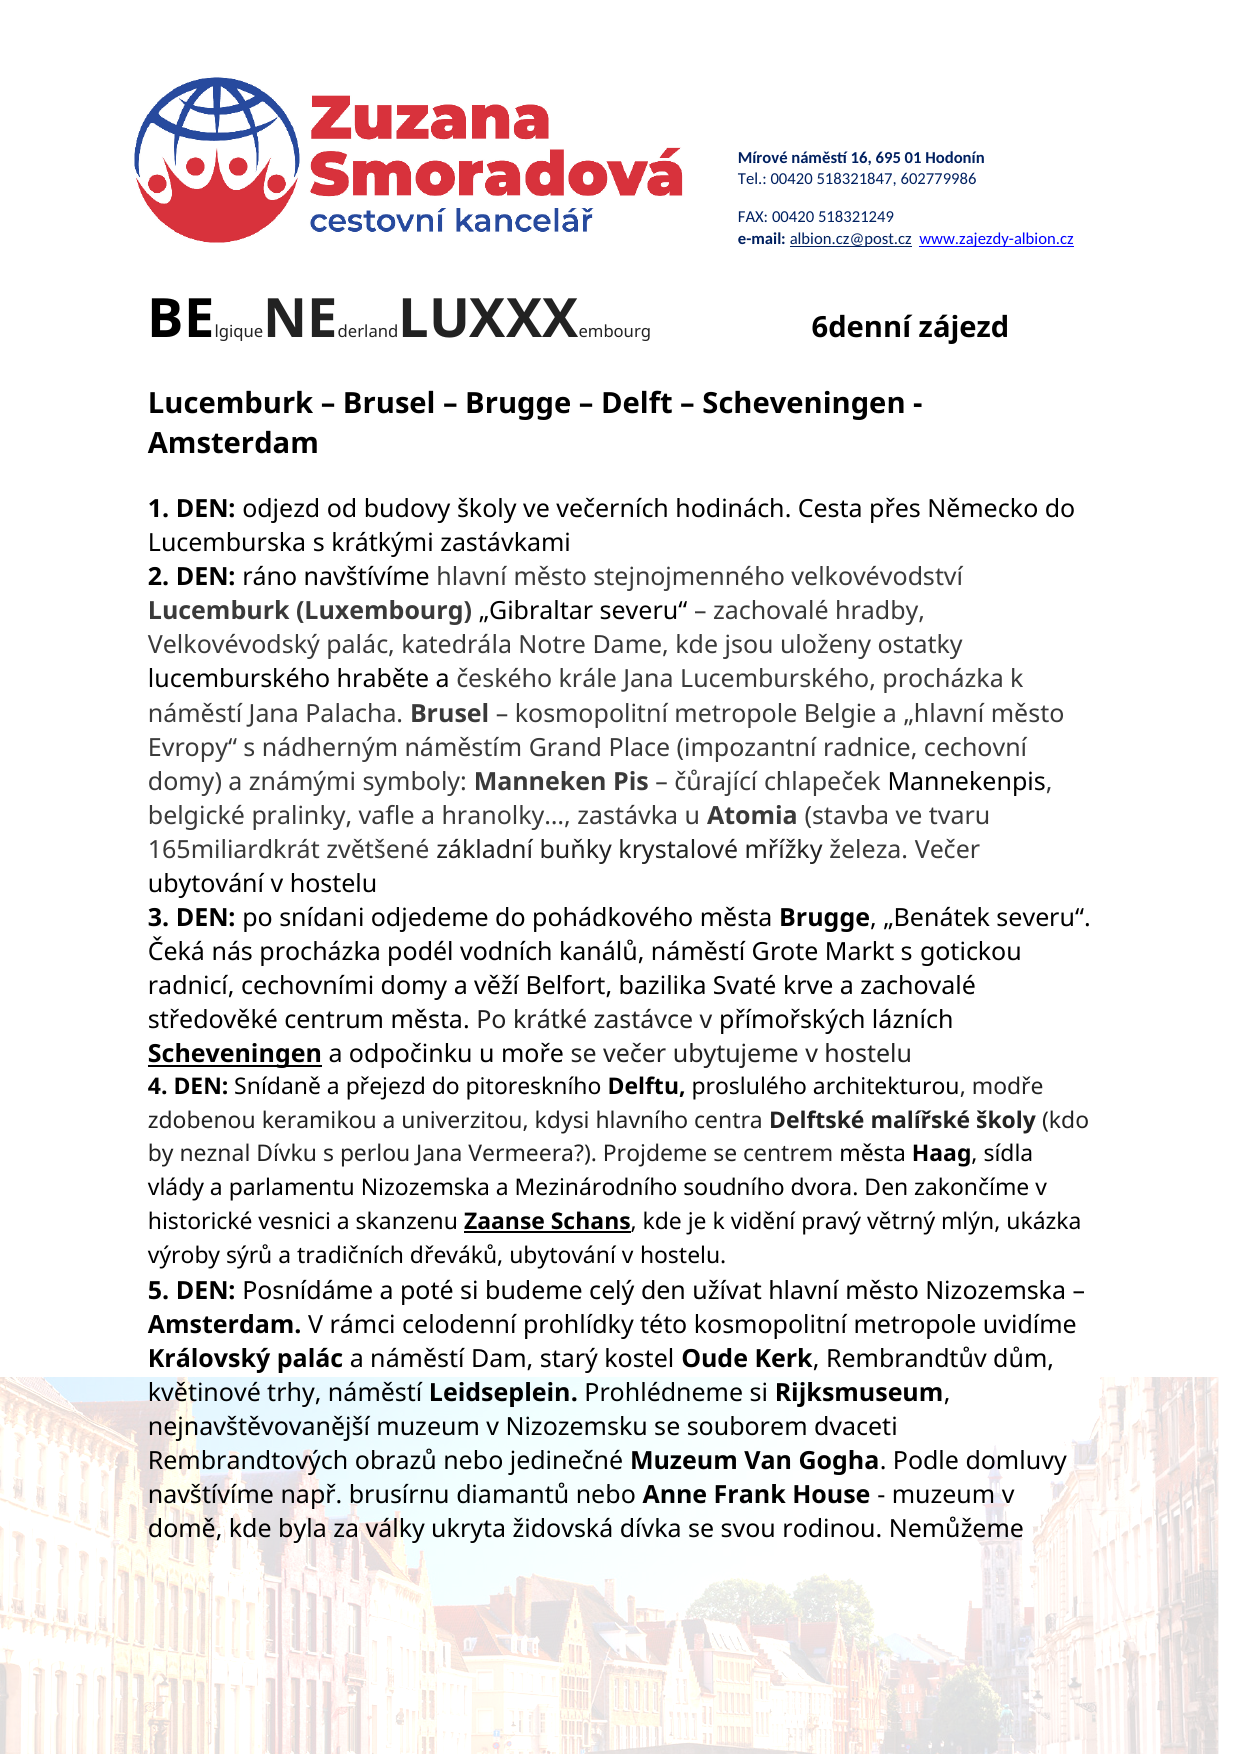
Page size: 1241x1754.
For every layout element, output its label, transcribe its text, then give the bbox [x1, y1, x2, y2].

picture [76, 71, 755, 249]
text Tel.: 00420 518321847, 602779986 [148, 168, 1093, 188]
text FAX: 00420 518321249 e-mail: albion.cz@post.cz www.zajezdy-albion.cz [148, 206, 1093, 249]
text 4. DEN: Snídaně a přejezd do pitoreskního Delftu, proslulého architekturou, modře zdobenou keramikou a univerzitou, kdysi hlavního centra Delftské malířské školy (kdo by neznal Dívku s perlou Jana Vermeera?). Projdeme se centrem města Haag, sídla vlády a parlamentu Nizozemska a Mezinárodního soudního dvora. Den zakončíme v historické vesnici a skanzenu Zaanse Schans, kde je k vidění pravý větrný mlýn, ukázka výroby sýrů a tradičních dřeváků, ubytování v hostelu. [148, 1070, 1093, 1270]
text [148, 1272, 1093, 1545]
text 3. DEN: po snídani odjedeme do pohádkového města Brugge, „Benátek severu“. Čeká nás procházka podél vodních kanálů, náměstí Grote Markt s gotickou radnicí, cechovními domy a věží Belfort, bazilika Svaté krve a zachovalé středověké centrum města. Po krátké zastávce v přímořských lázních Scheveningen a odpočinku u moře se večer ubytujeme v hostelu [148, 899, 1093, 1070]
text 1. DEN: odjezd od budovy školy ve večerních hodinách. Cesta přes Německo do Lucemburska s krátkými zastávkami [148, 491, 1093, 559]
text Mírové náměstí 16, 695 01 Hodonín [460, 148, 1093, 168]
text BElgiqueNEderlandLUXXXembourg 6denní zájezd [337, 279, 398, 353]
text BElgiqueNEderlandLUXXXembourg 6denní zájezd [578, 279, 1093, 353]
text BElgiqueNEderlandLUXXXembourg 6denní zájezd [148, 279, 263, 353]
text 2. DEN: ráno navštívíme hlavní město stejnojmenného velkovévodství Lucemburk (Luxembourg) „Gibraltar severu“ – zachovalé hradby, Velkovévodský palác, katedrála Notre Dame, kde jsou uloženy ostatky lucemburského hraběte a českého krále Jana Lucemburského, procházka k náměstí Jana Palacha. Brusel – kosmopolitní metropole Belgie a „hlavní město Evropy“ s nádherným náměstím Grand Place (impozantní radnice, cechovní domy) a známými symboly: Manneken Pis – čůrající chlapeček Mannekenpis, belgické pralinky, vafle a hranolky…, zastávka u Atomia (stavba ve tvaru 165miliardkrát zvětšené základní buňky krystalové mřížky železa. Večer ubytování v hostelu [148, 559, 1093, 899]
text Lucemburk – Brusel – Brugge – Delft – Scheveningen - Amsterdam [148, 382, 1093, 462]
